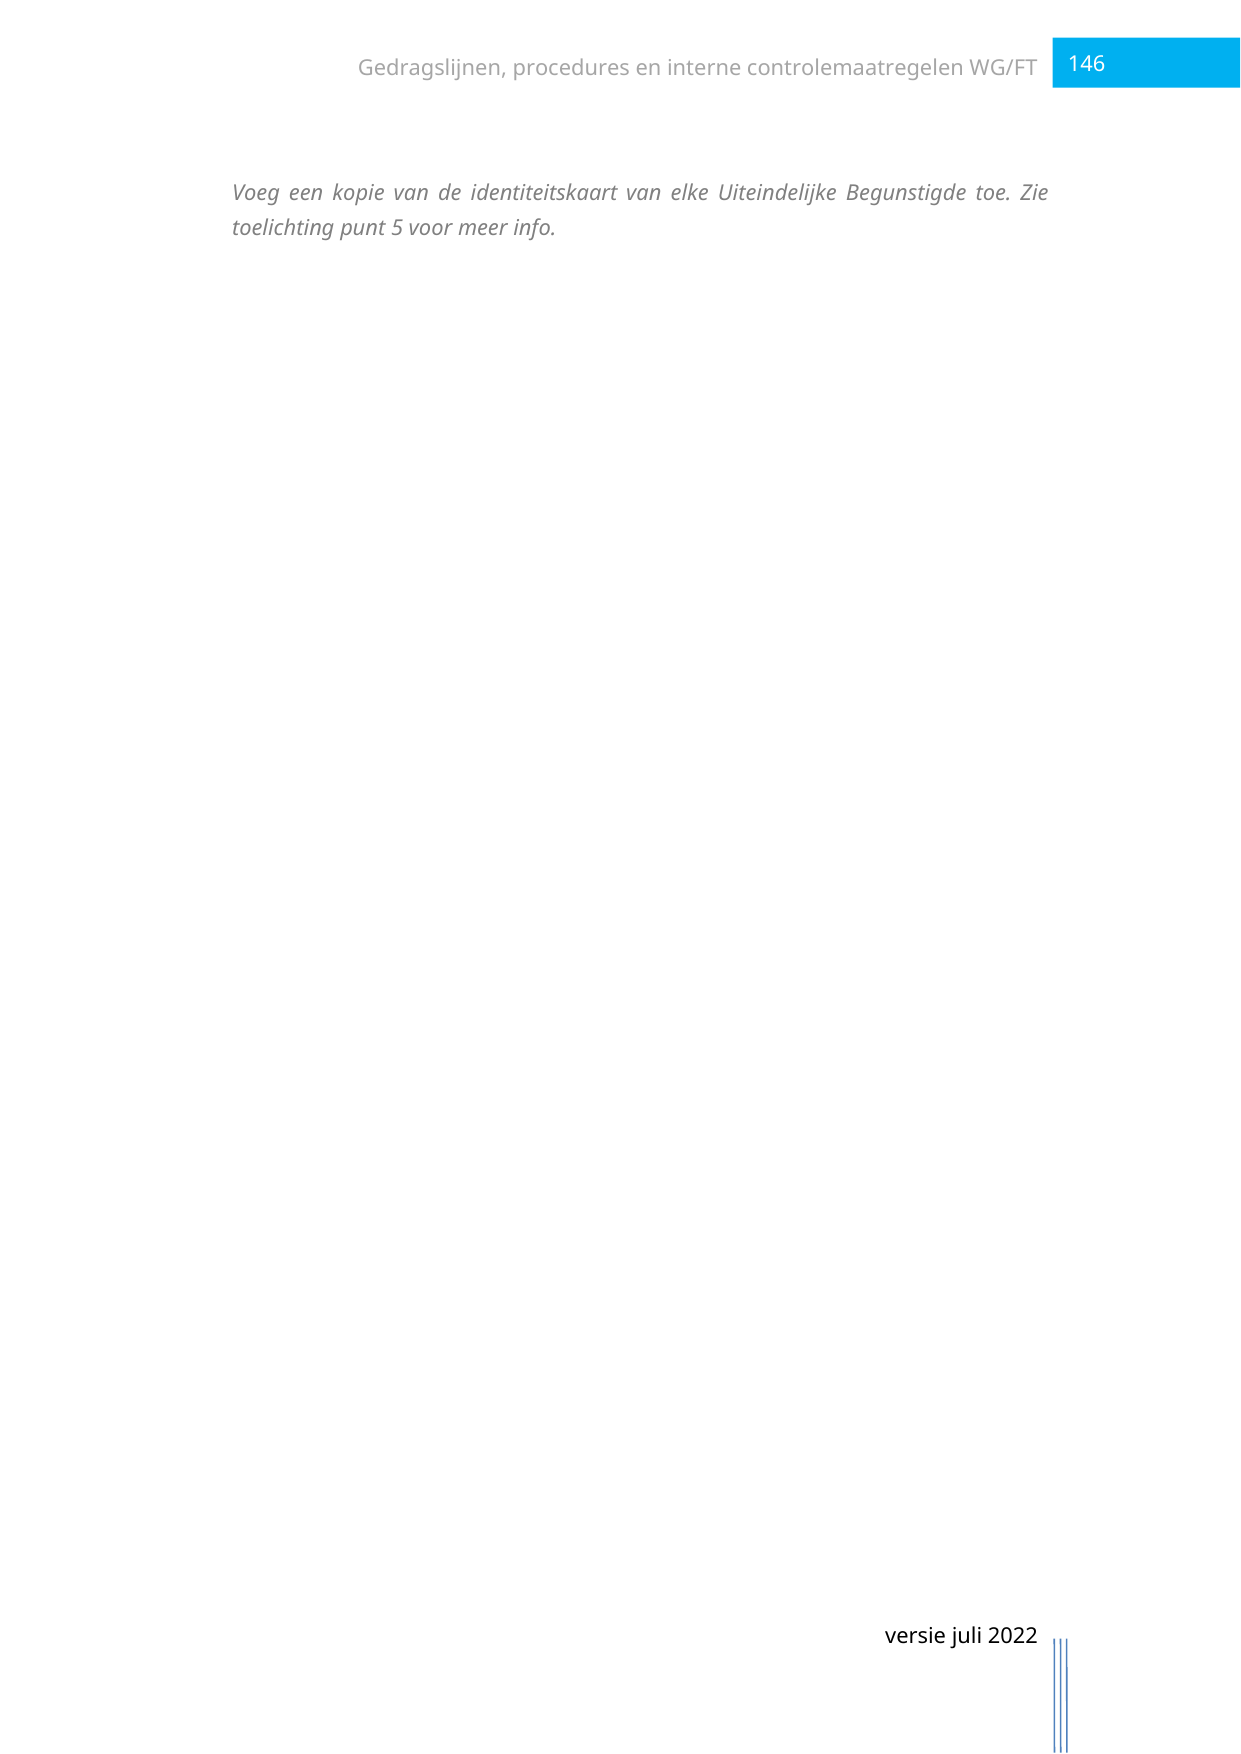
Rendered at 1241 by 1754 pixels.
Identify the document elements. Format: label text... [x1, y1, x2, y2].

text Voeg een kopie van de identiteitskaart van elke Uiteindelijke Begunstigde toe. Zie toelichting punt 5 voor meer info. [232, 177, 1053, 241]
